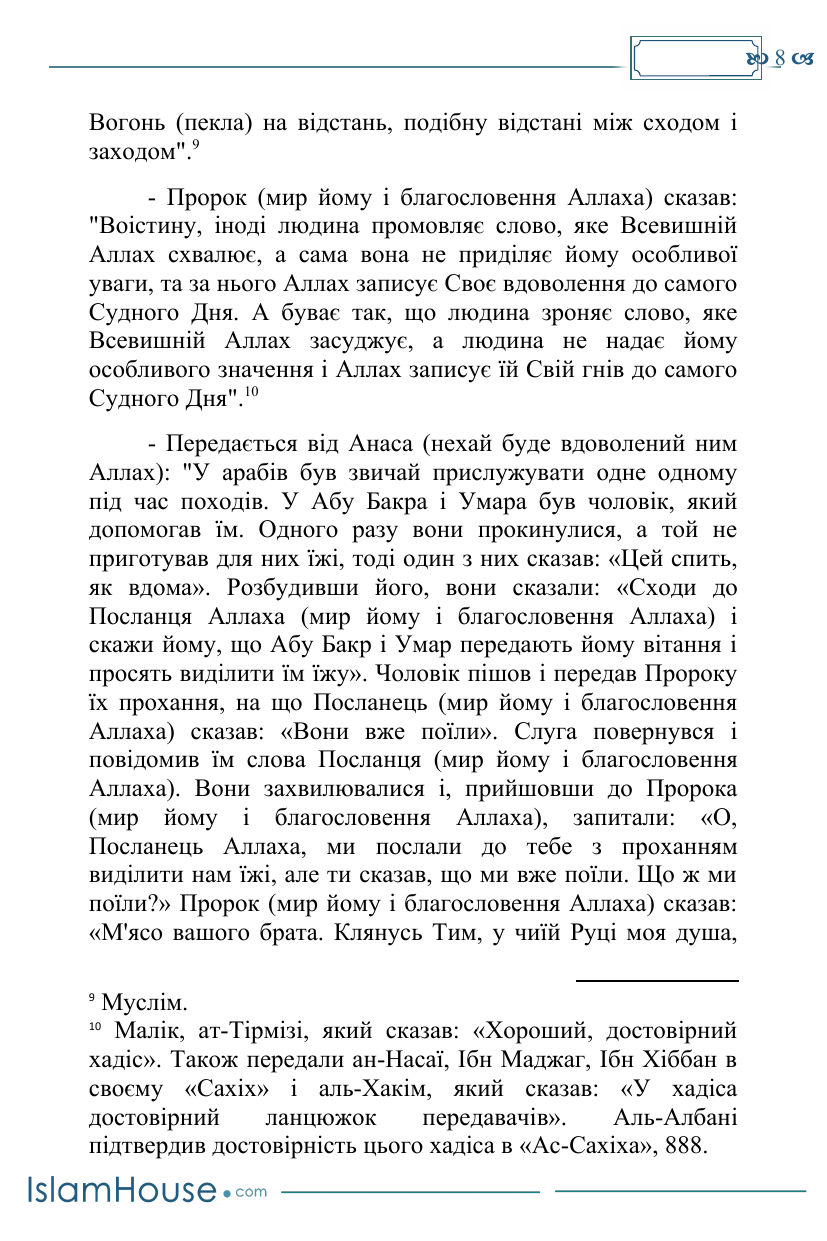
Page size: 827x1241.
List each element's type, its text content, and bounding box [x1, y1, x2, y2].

picture [20, 1171, 541, 1209]
text - Пророк (мир йому і благословення Аллаха) сказав: "Воістину, з вуст раба (Аллаха) може пролунати одне слово, якому той не надасть жодного значення, за що він впаде в Вогонь (пекла) на відстань, подібну відстані між сходом і заходом". [89, 107, 738, 165]
text - Пророк (мир йому і благословення Аллаха) сказав: "Воістину, іноді людина промовляє слово, яке Всевишній Аллах схвалює, а сама вона не приділяє йому особливої уваги, та за нього Аллах записує Своє вдоволення до самого Судного Дня. А буває так, що людина зроняє слово, яке Всевишній Аллах засуджує, а людина не надає йому особливого значення і Аллах записує їй Свій гнів до самого Судного Дня". [89, 182, 738, 412]
picture [548, 1170, 807, 1208]
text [89, 428, 738, 946]
